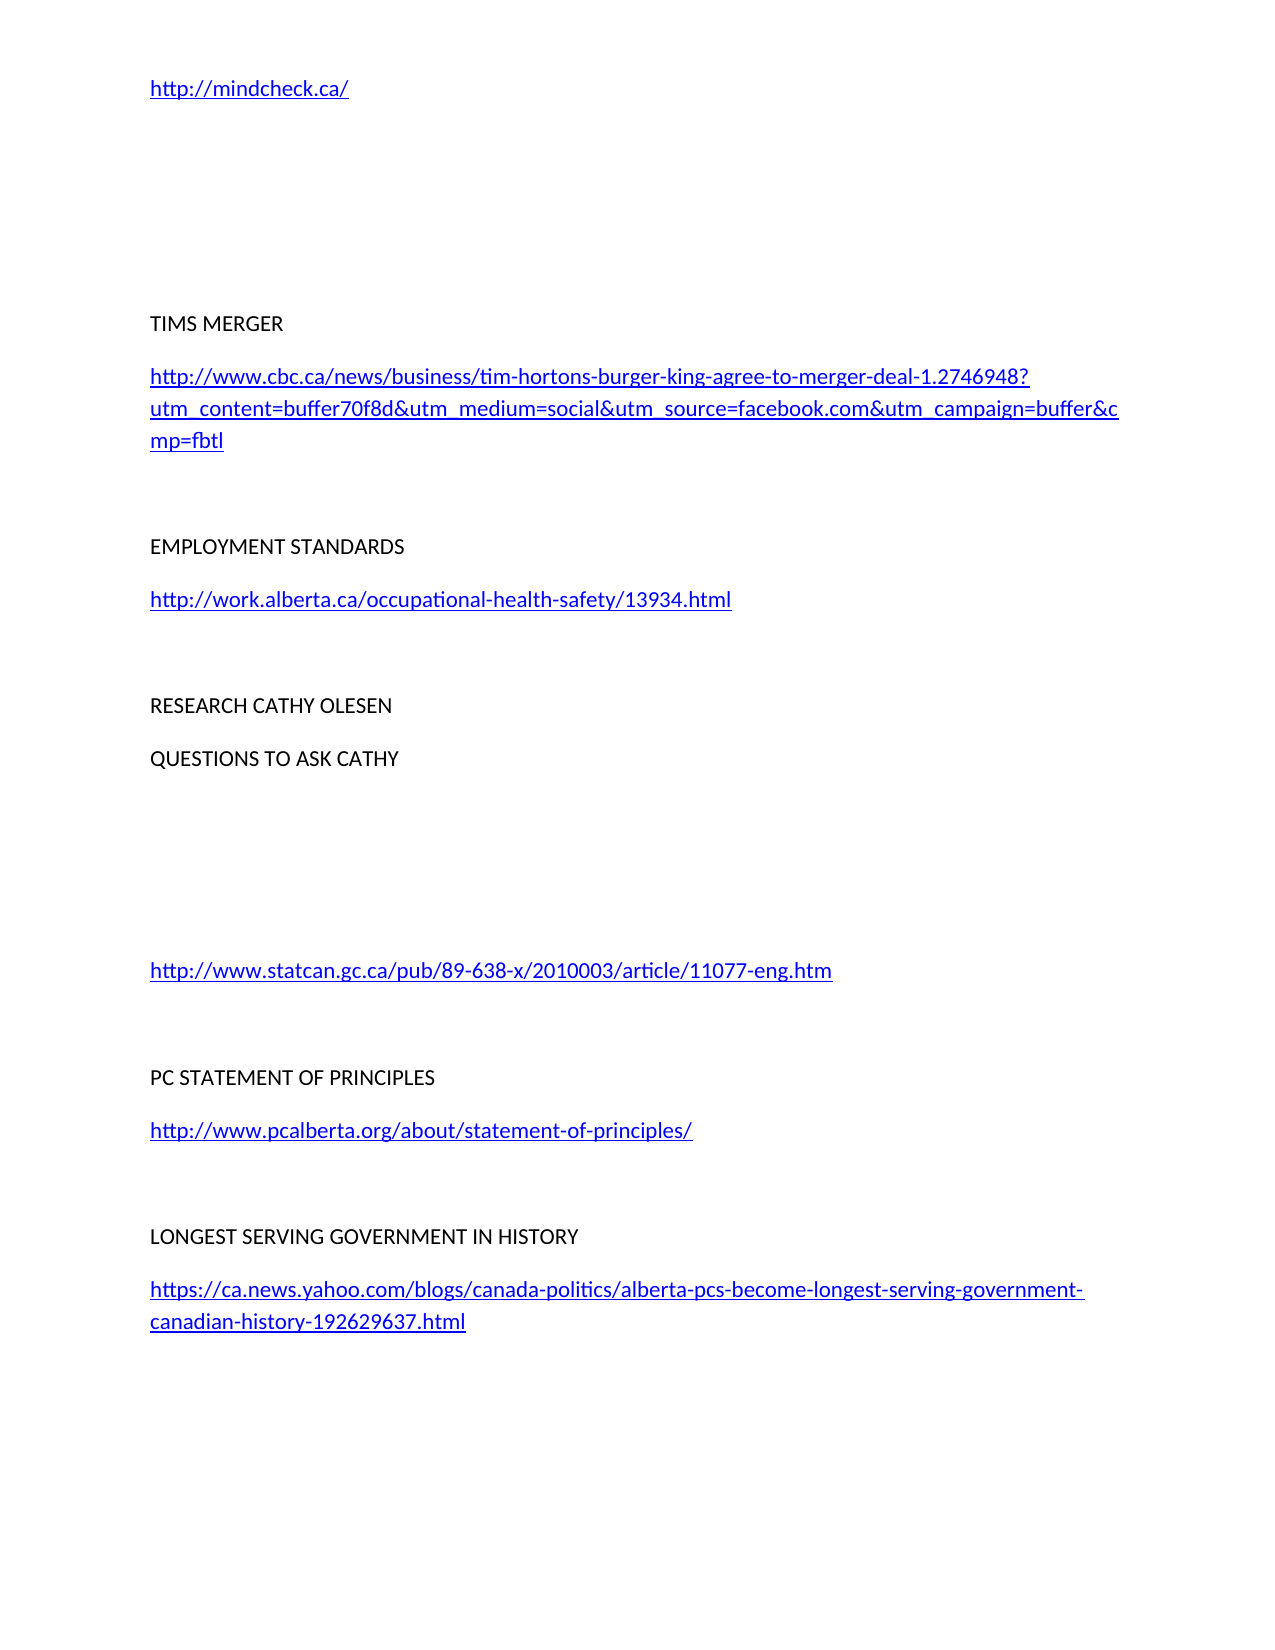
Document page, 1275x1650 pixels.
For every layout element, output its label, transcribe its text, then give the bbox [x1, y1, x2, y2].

text http://www.pcalberta.org/about/statement-of-principles/ [150, 1116, 1125, 1144]
text TIMS MERGER [150, 309, 1125, 337]
text https://ca.news.yahoo.com/blogs/canada-politics/alberta-pcs-become-longest-serving-government-canadian-history-192629637.html [150, 1275, 1125, 1335]
text QUESTIONS TO ASK CATHY [150, 744, 1125, 773]
text EMPLOYMENT STANDARDS [150, 532, 1125, 561]
text http://work.alberta.ca/occupational-health-safety/13934.html [150, 586, 1125, 613]
text RESEARCH CATHY OLESEN [150, 692, 1125, 719]
text http://www.cbc.ca/news/business/tim-hortons-burger-king-agree-to-merger-deal-1.2746948?utm_content=buffer70f8d&utm_medium=social&utm_source=facebook.com&utm_campaign=buffer&cmp=fbtl [150, 362, 1125, 454]
text http://www.statcan.gc.ca/pub/89-638-x/2010003/article/11077-eng.htm [150, 957, 1125, 985]
text PC STATEMENT OF PRINCIPLES [150, 1063, 1125, 1091]
text LONGEST SERVING GOVERNMENT IN HISTORY [150, 1222, 1125, 1250]
